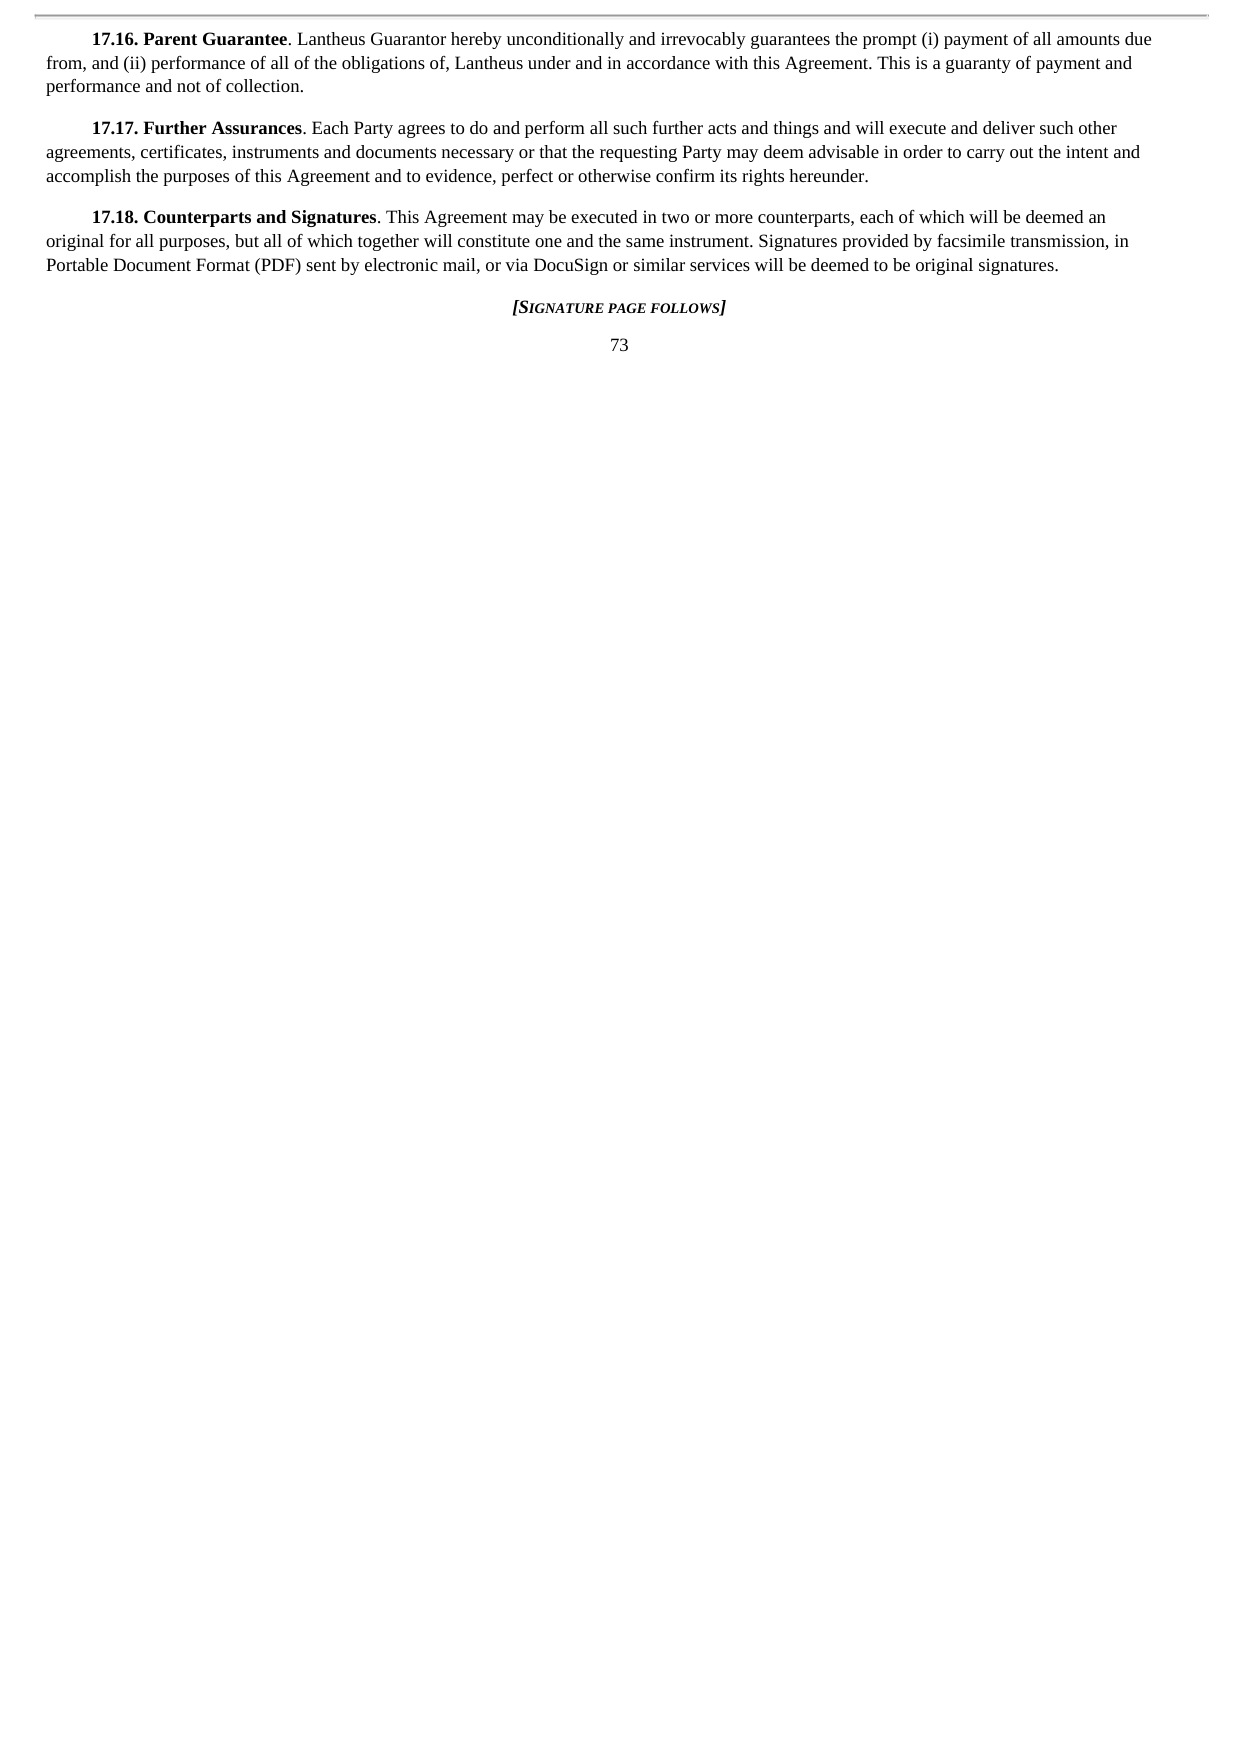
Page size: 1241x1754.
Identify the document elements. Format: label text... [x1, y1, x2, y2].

text [SIGNATURE PAGE FOLLOWS] [46, 296, 1192, 317]
text 73 [46, 334, 1192, 356]
picture [32, 14, 1209, 21]
text 17.16. Parent Guarantee. Lantheus Guarantor hereby unconditionally and irrevocably guarantees the prompt (i) payment of all amounts due from, and (ii) performance of all of the obligations of, Lantheus under and in accordance with this Agreement. This is a guaranty of payment and performance and not of collection. [46, 28, 1153, 97]
text 17.17. Further Assurances. Each Party agrees to do and perform all such further acts and things and will execute and deliver such other agreements, certificates, instruments and documents necessary or that the requesting Party may deem advisable in order to carry out the intent and accomplish the purposes of this Agreement and to evidence, perfect or otherwise confirm its rights hereunder. [46, 117, 1142, 186]
text 17.18. Counterparts and Signatures. This Agreement may be executed in two or more counterparts, each of which will be deemed an original for all purposes, but all of which together will constitute one and the same instrument. Signatures provided by facsimile transmission, in Portable Document Format (PDF) sent by electronic mail, or via DocuSign or similar services will be deemed to be original signatures. [46, 206, 1169, 276]
